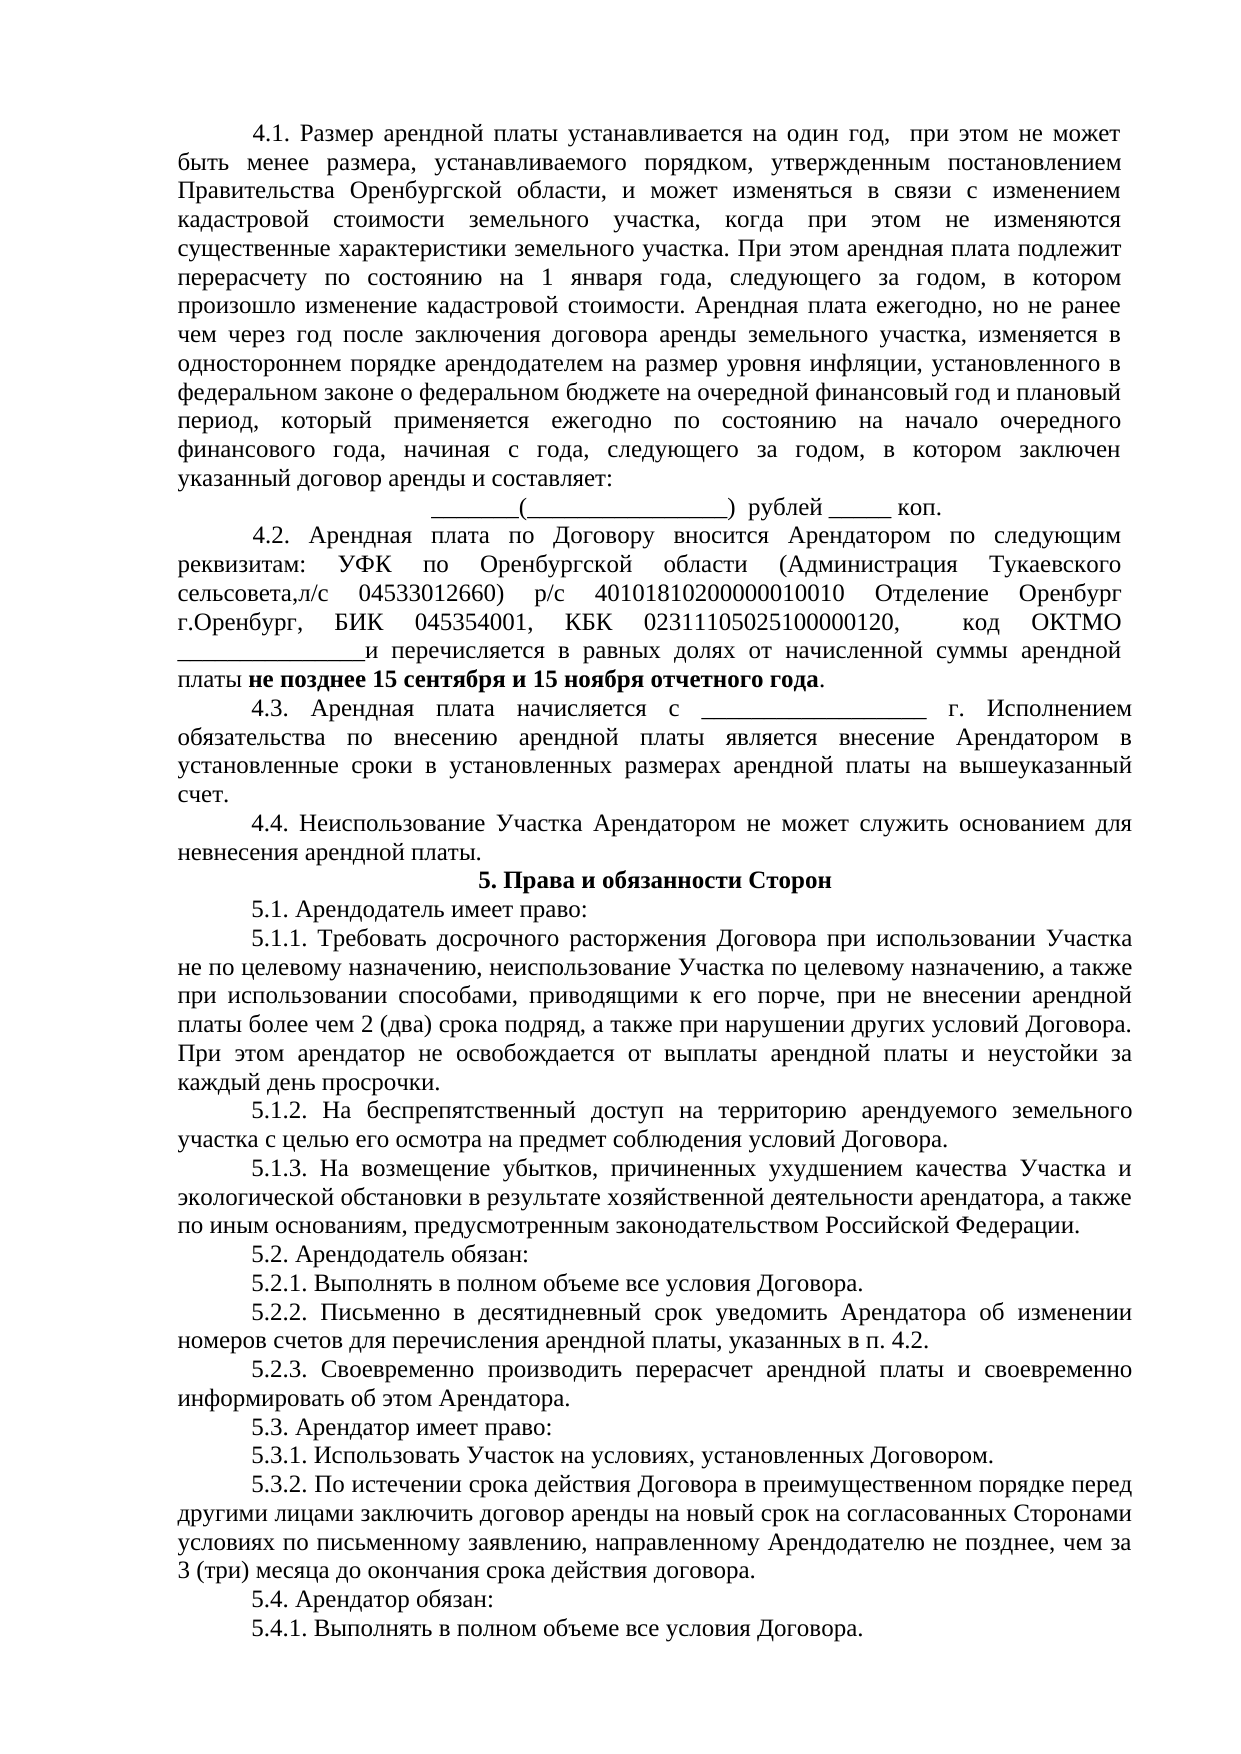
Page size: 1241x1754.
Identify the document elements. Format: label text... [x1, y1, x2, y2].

text 5.1.3. На возмещение убытков, причиненных ухудшением качества Участка и экологической обстановки в результате хозяйственной деятельности арендатора, а также по иным основаниям, предусмотренным законодательством Российской Федерации. [177, 1153, 1133, 1239]
text 5.3.2. По истечении срока действия Договора в преимущественном порядке перед другими лицами заключить договор аренды на новый срок на согласованных Сторонами условиях по письменному заявлению, направленному Арендодателю не позднее, чем за 3 (три) месяца до окончания срока действия договора. [177, 1469, 1133, 1584]
text 5.1.2. На беспрепятственный доступ на территорию арендуемого земельного участка с целью его осмотра на предмет соблюдения условий Договора. [177, 1096, 1133, 1153]
text 5.3. Арендатор имеет право: [177, 1412, 1133, 1441]
text 4.1. Размер арендной платы устанавливается на один год, при этом не может быть менее размера, устанавливаемого порядком, утвержденным постановлением Правительства Оренбургской области, и может изменяться в связи с изменением кадастровой стоимости земельного участка, когда при этом не изменяются существенные характеристики земельного участка. При этом арендная плата подлежит перерасчету по состоянию на 1 января года, следующего за годом, в котором произошло изменение кадастровой стоимости. Арендная плата ежегодно, но не ранее чем через год после заключения договора аренды земельного участка, изменяется в одностороннем порядке арендодателем на размер уровня инфляции, установленного в федеральном законе о федеральном бюджете на очередной финансовый год и плановый период, который применяется ежегодно по состоянию на начало очередного финансового года, начиная с года, следующего за годом, в котором заключен указанный договор аренды и составляет: [177, 118, 1122, 492]
text 4.3. Арендная плата начисляется с __________________ г. Исполнением обязательства по внесению арендной платы является внесение Арендатором в установленные сроки в установленных размерах арендной платы на вышеуказанный счет. [177, 693, 1133, 808]
text 5.2.1. Выполнять в полном объеме все условия Договора. [177, 1268, 1133, 1297]
text 5.1. Арендодатель имеет право: [177, 894, 1133, 923]
text 5. Права и обязанности Сторон [177, 866, 1133, 894]
text 4.2. Арендная плата по Договору вносится Арендатором по следующим реквизитам: УФК по Оренбургской области (Администрация Тукаевского сельсовета,л/с 04533012660) р/с 40101810200000010010 Отделение Оренбург г.Оренбург, БИК 045354001, КБК 02311105025100000120, код ОКТМО _______________и перечисляется в равных долях от начисленной суммы арендной платы не позднее 15 сентября и 15 ноября отчетного года. [177, 521, 1122, 693]
text _______(________________) рублей _____ коп. [177, 492, 1122, 521]
text 5.4. Арендатор обязан: [177, 1584, 1133, 1613]
text 5.2.3. Своевременно производить перерасчет арендной платы и своевременно информировать об этом Арендатора. [177, 1354, 1133, 1412]
text 4.4. Неиспользование Участка Арендатором не может служить основанием для невнесения арендной платы. [177, 808, 1133, 866]
text 5.4.1. Выполнять в полном объеме все условия Договора. [177, 1613, 1133, 1642]
text 5.2.2. Письменно в десятидневный срок уведомить Арендатора об изменении номеров счетов для перечисления арендной платы, указанных в п. 4.2. [177, 1297, 1133, 1354]
text 5.3.1. Использовать Участок на условиях, установленных Договором. [177, 1441, 1133, 1469]
text 5.1.1. Требовать досрочного расторжения Договора при использовании Участка не по целевому назначению, неиспользование Участка по целевому назначению, а также при использовании способами, приводящими к его порче, при не внесении арендной платы более чем 2 (два) срока подряд, а также при нарушении других условий Договора. При этом арендатор не освобождается от выплаты арендной платы и неустойки за каждый день просрочки. [177, 923, 1133, 1096]
text 5.2. Арендодатель обязан: [177, 1239, 1133, 1268]
